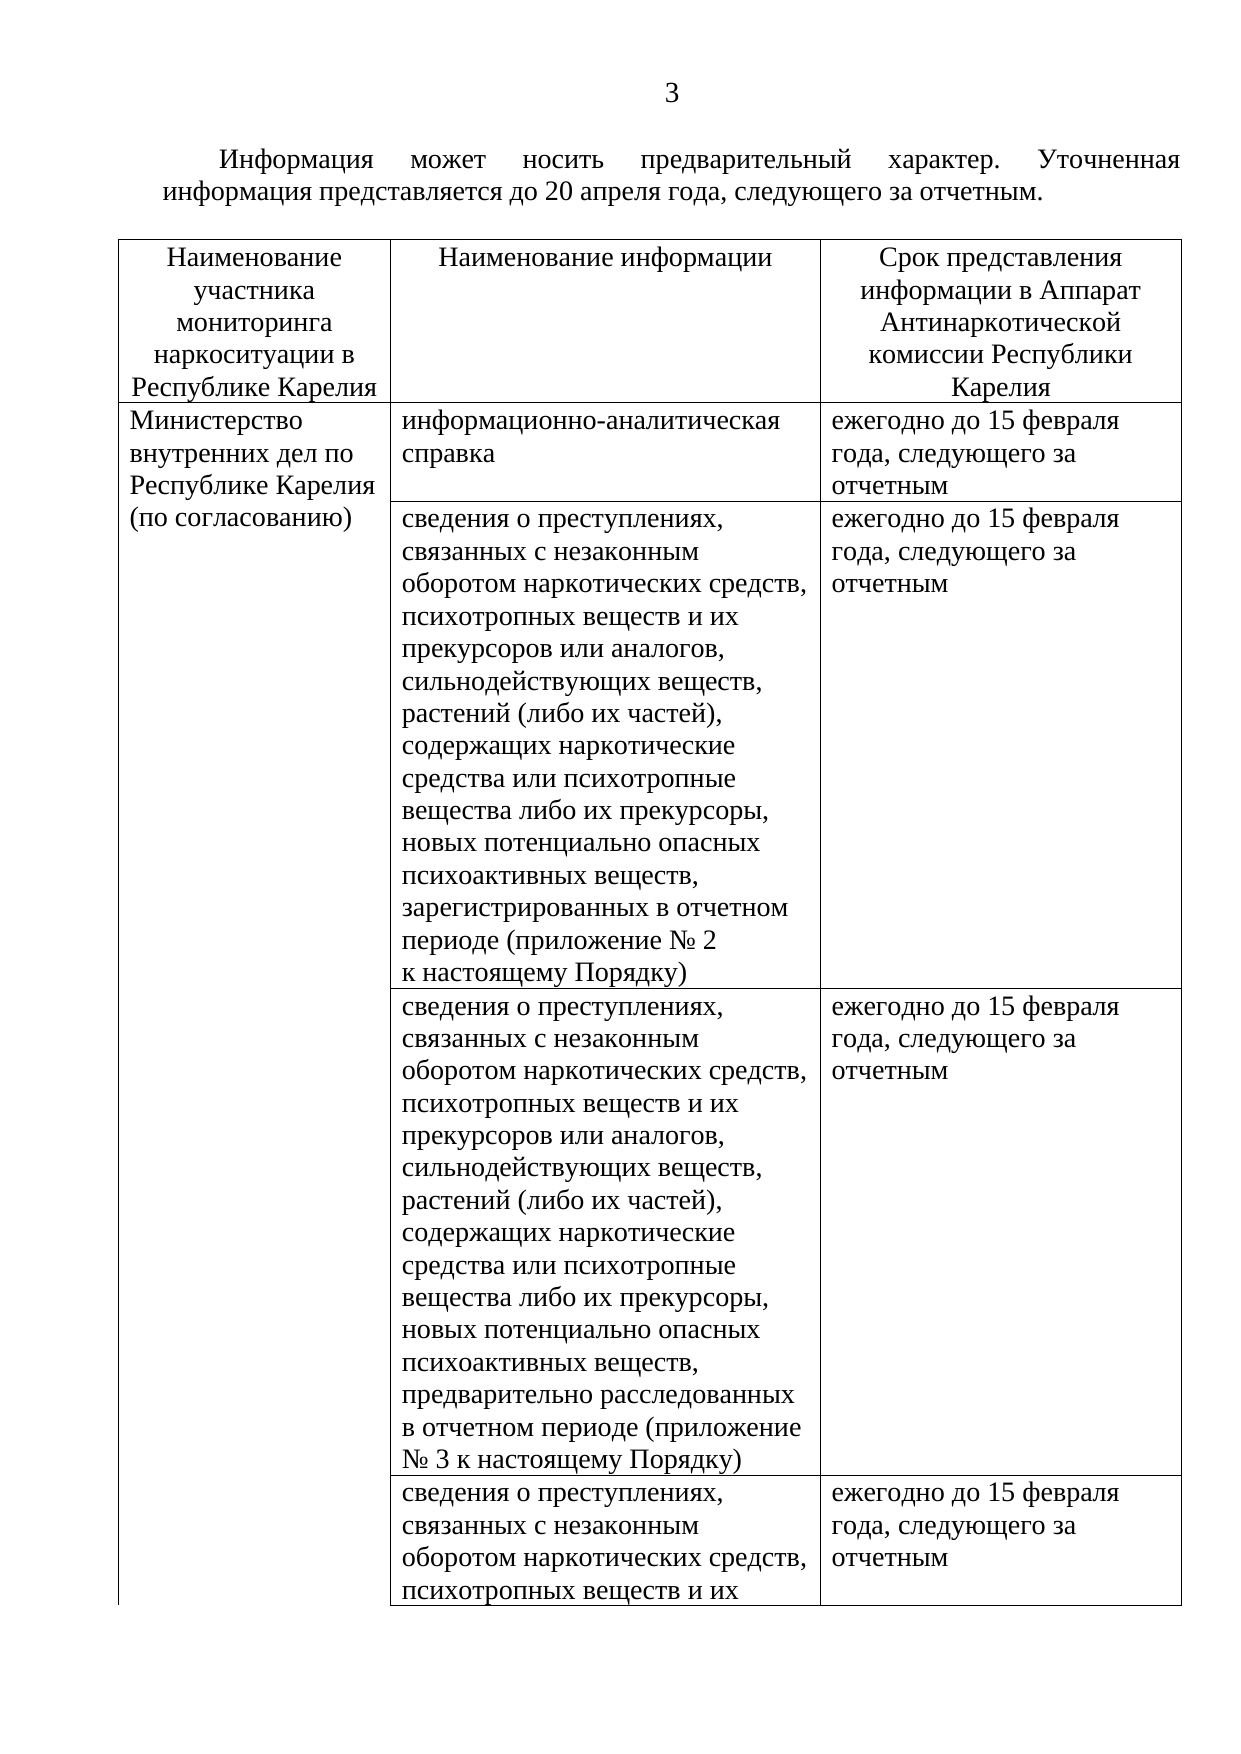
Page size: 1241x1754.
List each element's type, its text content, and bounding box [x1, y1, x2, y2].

table_cell сведения о преступлениях, связанных с незаконным оборотом наркотических средств, психотропных веществ и их прекурсоров или аналогов, сильнодействующих веществ, растений (либо их частей), содержащих наркотические средства или психотропные вещества либо их прекурсоры, новых потенциально опасных психоактивных веществ, предварительно расследованных в отчетном периоде (приложение № 3 к настоящему Порядку) [391, 989, 820, 1474]
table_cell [391, 1476, 820, 1605]
table_cell ежегодно до 15 февраля года, следующего за отчетным [821, 502, 1181, 987]
text Информация может носить предварительный характер. Уточненная информация представляется до 20 апреля года, следующего за отчетным. [162, 142, 1181, 207]
table_cell информационно-аналитическая справка [391, 403, 820, 501]
table_header Наименование информации [391, 240, 820, 402]
table_cell сведения о преступлениях, связанных с незаконным оборотом наркотических средств, психотропных веществ и их прекурсоров или аналогов, сильнодействующих веществ, растений (либо их частей), содержащих наркотические средства или психотропные вещества либо их прекурсоры, новых потенциально опасных психоактивных веществ, зарегистрированных в отчетном периоде (приложение № 2 к настоящему Порядку) [391, 502, 820, 987]
table_header Срок представления информации в Аппарат Антинаркотической комиссии Республики Карелия [821, 240, 1181, 402]
table_cell Министерство внутренних дел по Республике Карелия (по согласованию) [119, 403, 390, 1605]
table_cell ежегодно до 15 февраля года, следующего за отчетным [821, 989, 1181, 1474]
table_header Наименование участника мониторинга наркоситуации в Республике Карелия [119, 240, 390, 402]
table_cell ежегодно до 15 февраля года, следующего за отчетным [821, 403, 1181, 501]
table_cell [821, 1476, 1181, 1605]
